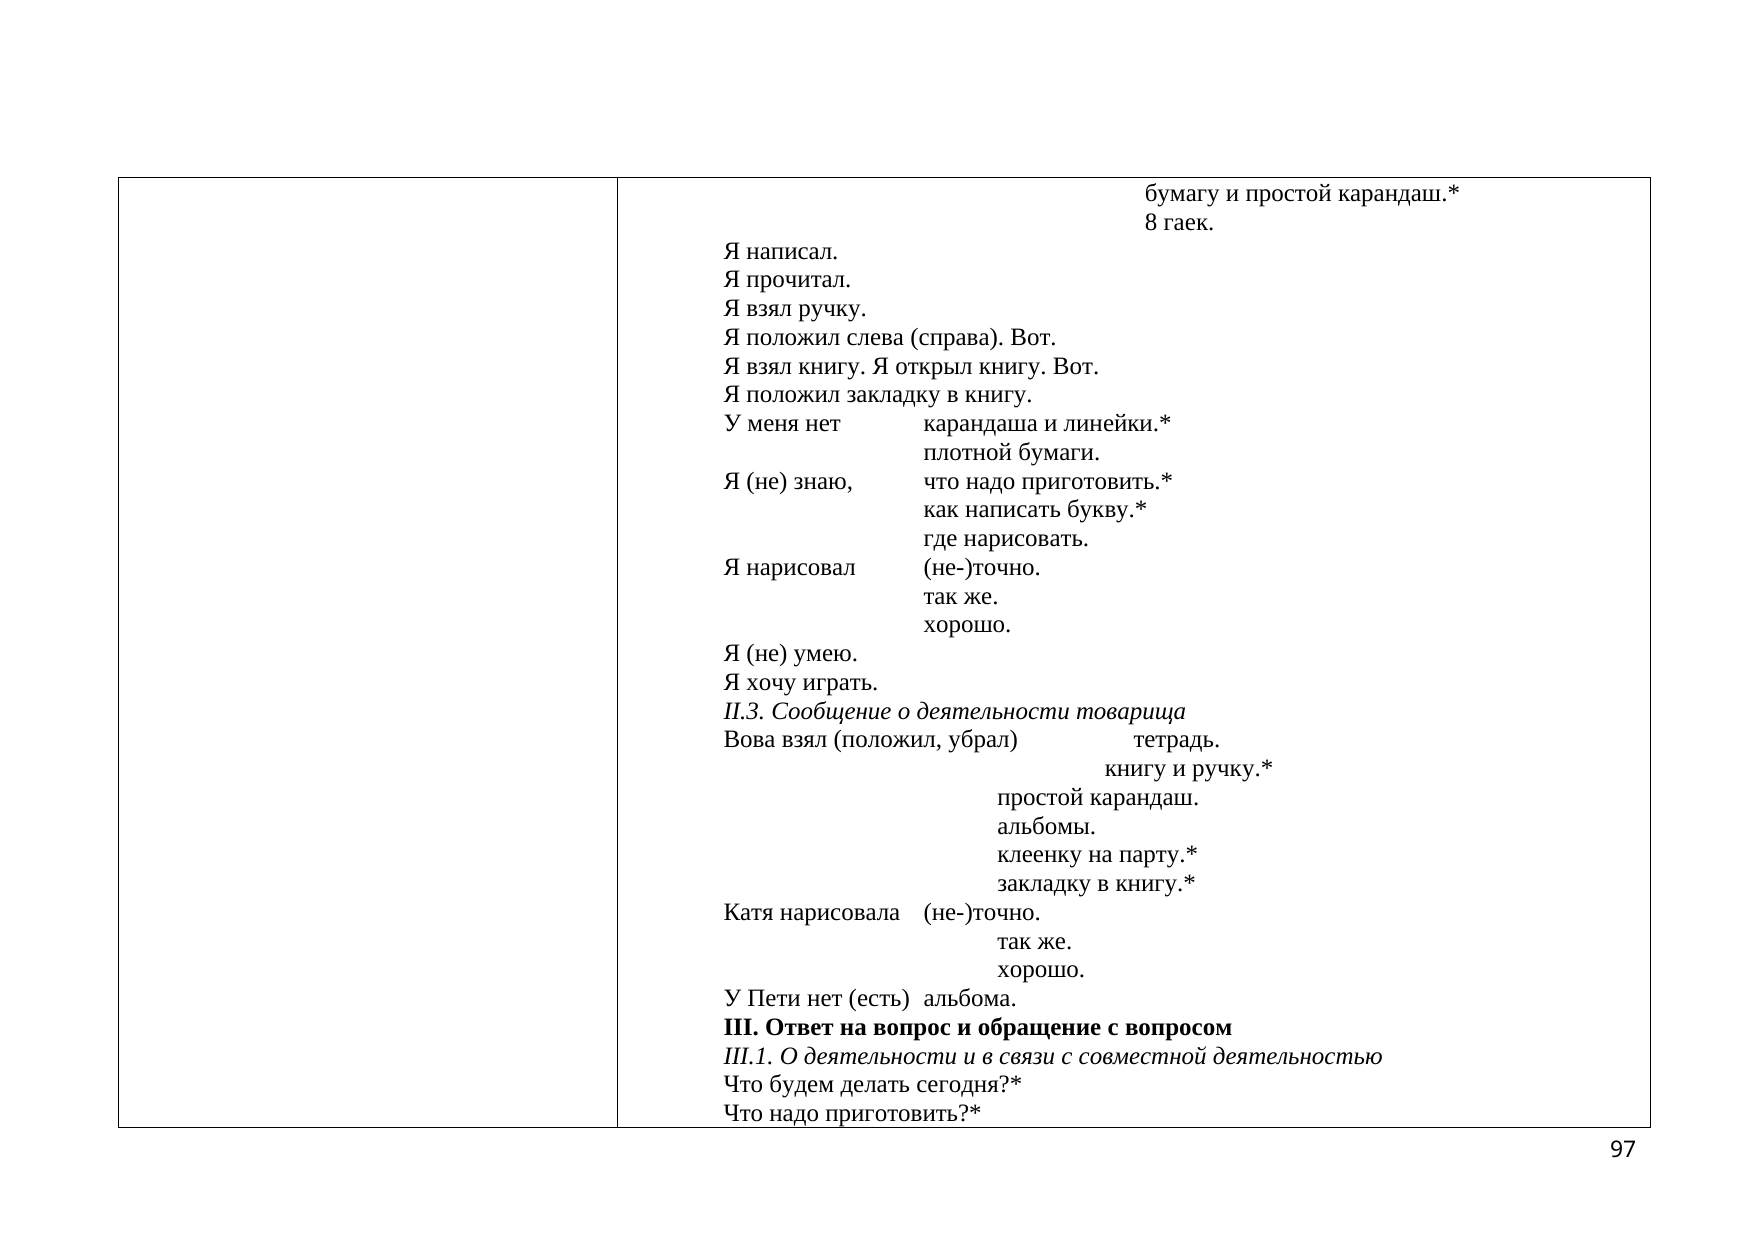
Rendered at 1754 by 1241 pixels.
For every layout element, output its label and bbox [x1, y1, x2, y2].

table_cell [119, 178, 617, 1127]
table_cell [618, 178, 1650, 1127]
